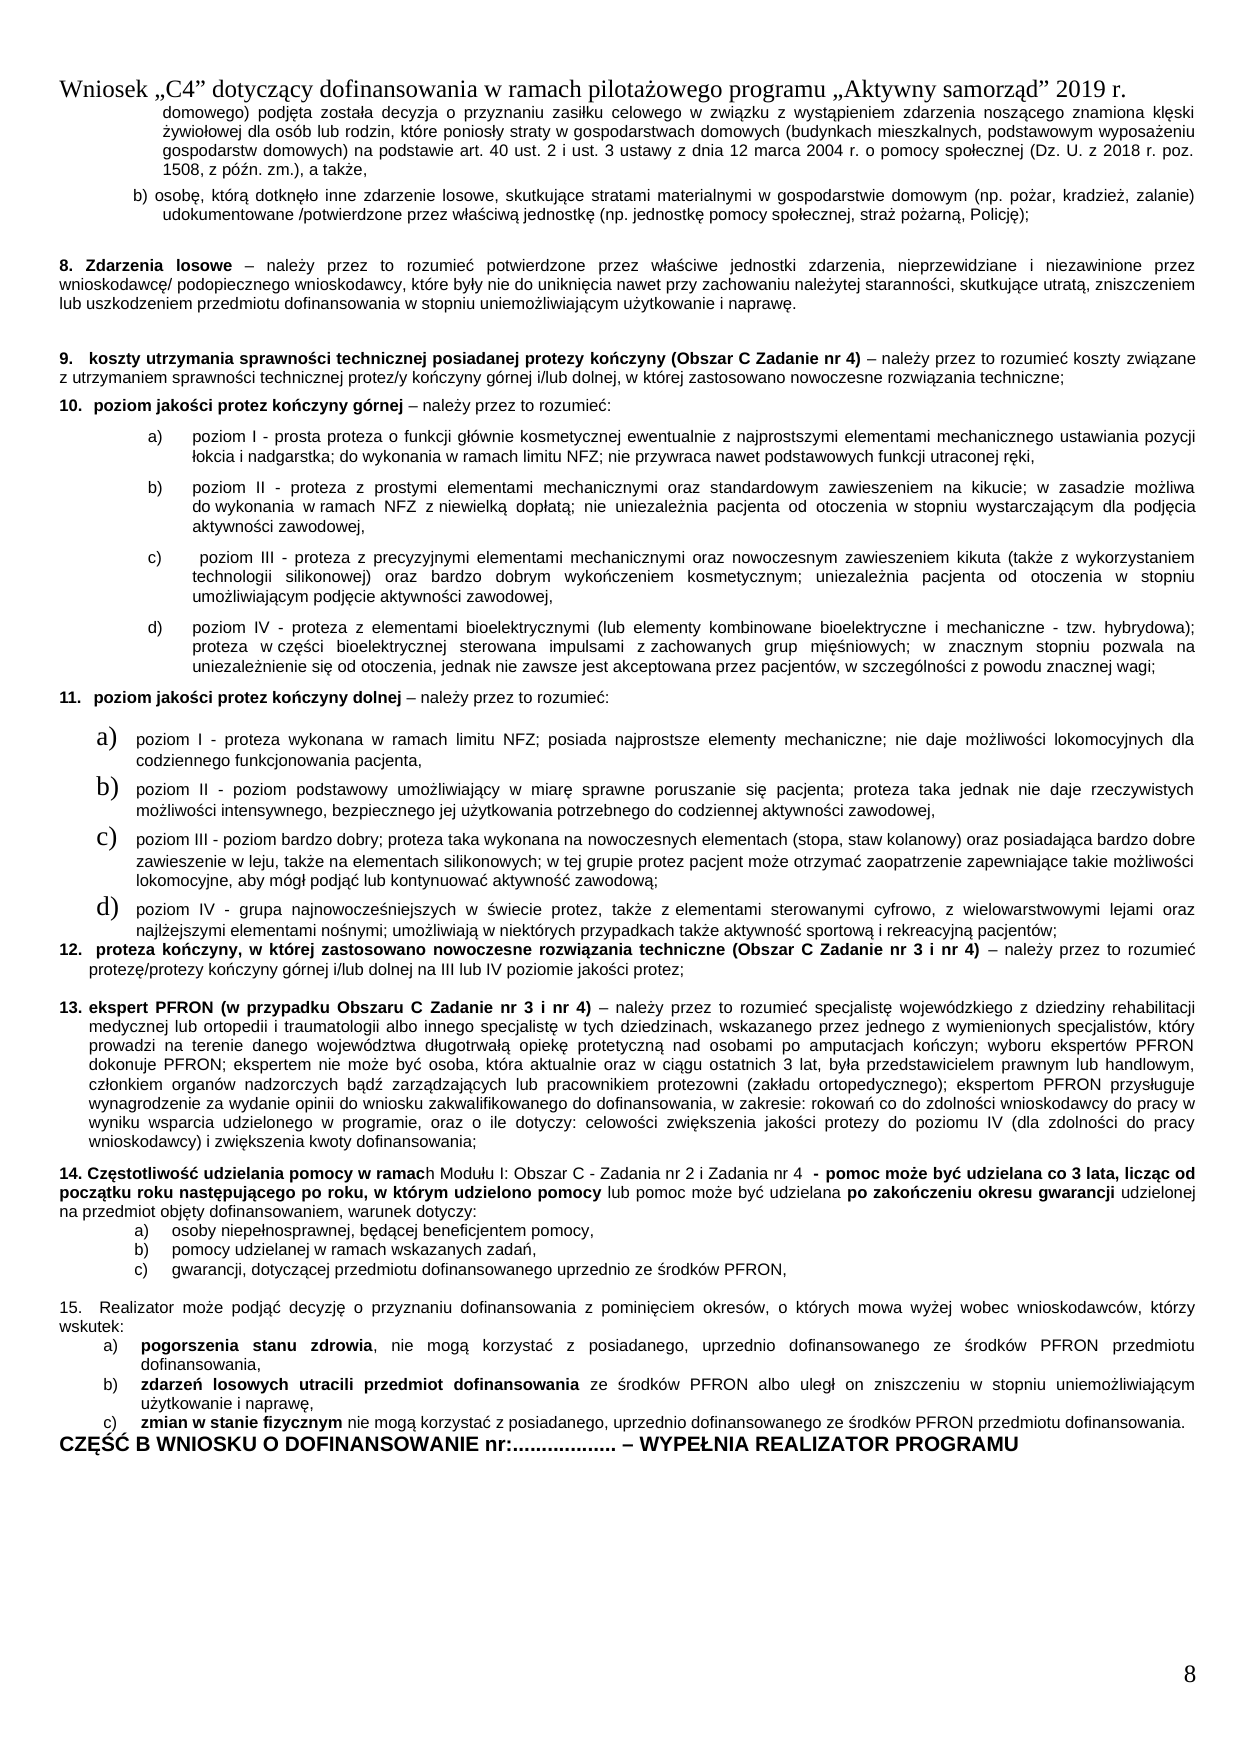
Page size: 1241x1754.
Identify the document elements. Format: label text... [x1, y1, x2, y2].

list osoby niepełnosprawnej, będącej beneficjentem pomocy, [134, 1221, 1196, 1240]
list pomocy udzielanej w ramach wskazanych zadań, [134, 1240, 1196, 1259]
list zdarzeń losowych utracili przedmiot dofinansowania ze środków PFRON albo uległ on zniszczeniu w stopniu uniemożliwiającym użytkowanie i naprawę, [103, 1374, 1196, 1413]
text 15. Realizator może podjąć decyzję o przyznaniu dofinansowania z pominięciem okresów, o których mowa wyżej wobec wnioskodawców, którzy wskutek: [59, 1298, 1196, 1336]
list poziom III - poziom bardzo dobry; proteza taka wykonana na nowoczesnych elementach (stopa, staw kolanowy) oraz posiadająca bardzo dobre zawieszenie w leju, także na elementach silikonowych; w tej grupie protez pacjent może otrzymać zaopatrzenie zapewniające takie możliwości lokomocyjne, aby mógł podjąć lub kontynuować aktywność zawodową; [96, 820, 1196, 890]
list koszty utrzymania sprawności technicznej posiadanej protezy kończyny (Obszar C Zadanie nr 4) – należy przez to rozumieć koszty związane z utrzymaniem sprawności technicznej protez/y kończyny górnej i/lub dolnej, w której zastosowano nowoczesne rozwiązania techniczne; [59, 349, 1196, 387]
list poziom jakości protez kończyny górnej – należy przez to rozumieć: [59, 396, 1196, 415]
list zmian w stanie fizycznym nie mogą korzystać z posiadanego, uprzednio dofinansowanego ze środków PFRON przedmiotu dofinansowania. [103, 1413, 1196, 1432]
list poziom IV - proteza z elementami bioelektrycznymi (lub elementy kombinowane bioelektryczne i mechaniczne - tzw. hybrydowa); proteza w części bioelektrycznej sterowana impulsami z zachowanych grup mięśniowych; w znacznym stopniu pozwala na uniezależnienie się od otoczenia, jednak nie zawsze jest akceptowana przez pacjentów, w szczególności z powodu znacznej wagi; [148, 618, 1196, 676]
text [133, 103, 1196, 179]
text 14. Częstotliwość udzielania pomocy w ramach Modułu I: Obszar C - Zadania nr 2 i Zadania nr 4 - pomoc może być udzielana co 3 lata, licząc od początku roku następującego po roku, w którym udzielono pomocy lub pomoc może być udzielana po zakończeniu okresu gwarancji udzielonej na przedmiot objęty dofinansowaniem, warunek dotyczy: [59, 1163, 1196, 1221]
list ekspert PFRON (w przypadku Obszaru C Zadanie nr 3 i nr 4) – należy przez to rozumieć specjalistę wojewódzkiego z dziedziny rehabilitacji medycznej lub ortopedii i traumatologii albo innego specjalistę w tych dziedzinach, wskazanego przez jednego z wymienionych specjalistów, który prowadzi na terenie danego województwa długotrwałą opiekę protetyczną nad osobami po amputacjach kończyn; wyboru ekspertów PFRON dokonuje PFRON; ekspertem nie może być osoba, która aktualnie oraz w ciągu ostatnich 3 lat, była przedstawicielem prawnym lub handlowym, członkiem organów nadzorczych bądź zarządzających lub pracownikiem protezowni (zakładu ortopedycznego); ekspertom PFRON przysługuje wynagrodzenie za wydanie opinii do wniosku zakwalifikowanego do dofinansowania, w zakresie: rokowań co do zdolności wnioskodawcy do pracy w wyniku wsparcia udzielonego w programie, oraz o ile dotyczy: celowości zwiększenia jakości protezy do poziomu IV (dla zdolności do pracy wnioskodawcy) i zwiększenia kwoty dofinansowania; [59, 998, 1196, 1151]
list poziom II - proteza z prostymi elementami mechanicznymi oraz standardowym zawieszeniem na kikucie; w zasadzie możliwa do wykonania w ramach NFZ z niewielką dopłatą; nie uniezależnia pacjenta od otoczenia w stopniu wystarczającym dla podjęcia aktywności zawodowej, [148, 478, 1196, 536]
list poziom II - poziom podstawowy umożliwiający w miarę sprawne poruszanie się pacjenta; proteza taka jednak nie daje rzeczywistych możliwości intensywnego, bezpiecznego jej użytkowania potrzebnego do codziennej aktywności zawodowej, [96, 770, 1196, 820]
list poziom I - prosta proteza o funkcji głównie kosmetycznej ewentualnie z najprostszymi elementami mechanicznego ustawiania pozycji łokcia i nadgarstka; do wykonania w ramach limitu NFZ; nie przywraca nawet podstawowych funkcji utraconej ręki, [148, 427, 1196, 466]
list poziom IV - grupa najnowocześniejszych w świecie protez, także z elementami sterowanymi cyfrowo, z wielowarstwowymi lejami oraz najlżejszymi elementami nośnymi; umożliwiają w niektórych przypadkach także aktywność sportową i rekreacyjną pacjentów; [96, 890, 1196, 940]
text CZĘŚĆ B WNIOSKU O DOFINANSOWANIE nr:.................. – WYPEŁNIA REALIZATOR PROGRAMU [59, 1432, 1196, 1456]
list gwarancji, dotyczącej przedmiotu dofinansowanego uprzednio ze środków PFRON, [134, 1259, 1196, 1278]
list proteza kończyny, w której zastosowano nowoczesne rozwiązania techniczne (Obszar C Zadanie nr 3 i nr 4) – należy przez to rozumieć protezę/protezy kończyny górnej i/lub dolnej na III lub IV poziomie jakości protez; [59, 940, 1196, 978]
text 8. Zdarzenia losowe – należy przez to rozumieć potwierdzone przez właściwe jednostki zdarzenia, nieprzewidziane i niezawinione przez wnioskodawcę/ podopiecznego wnioskodawcy, które były nie do uniknięcia nawet przy zachowaniu należytej staranności, skutkujące utratą, zniszczeniem lub uszkodzeniem przedmiotu dofinansowania w stopniu uniemożliwiającym użytkowanie i naprawę. [59, 256, 1196, 313]
list poziom I - proteza wykonana w ramach limitu NFZ; posiada najprostsze elementy mechaniczne; nie daje możliwości lokomocyjnych dla codziennego funkcjonowania pacjenta, [96, 720, 1196, 770]
list pogorszenia stanu zdrowia, nie mogą korzystać z posiadanego, uprzednio dofinansowanego ze środków PFRON przedmiotu dofinansowania, [103, 1336, 1196, 1374]
list poziom III - proteza z precyzyjnymi elementami mechanicznymi oraz nowoczesnym zawieszeniem kikuta (także z wykorzystaniem technologii silikonowej) oraz bardzo dobrym wykończeniem kosmetycznym; uniezależnia pacjenta od otoczenia w stopniu umożliwiającym podjęcie aktywności zawodowej, [148, 548, 1196, 606]
text b) osobę, którą dotknęło inne zdarzenie losowe, skutkujące stratami materialnymi w gospodarstwie domowym (np. pożar, kradzież, zalanie) udokumentowane /potwierdzone przez właściwą jednostkę (np. jednostkę pomocy społecznej, straż pożarną, Policję); [133, 186, 1196, 224]
list poziom jakości protez kończyny dolnej – należy przez to rozumieć: [59, 688, 1196, 707]
